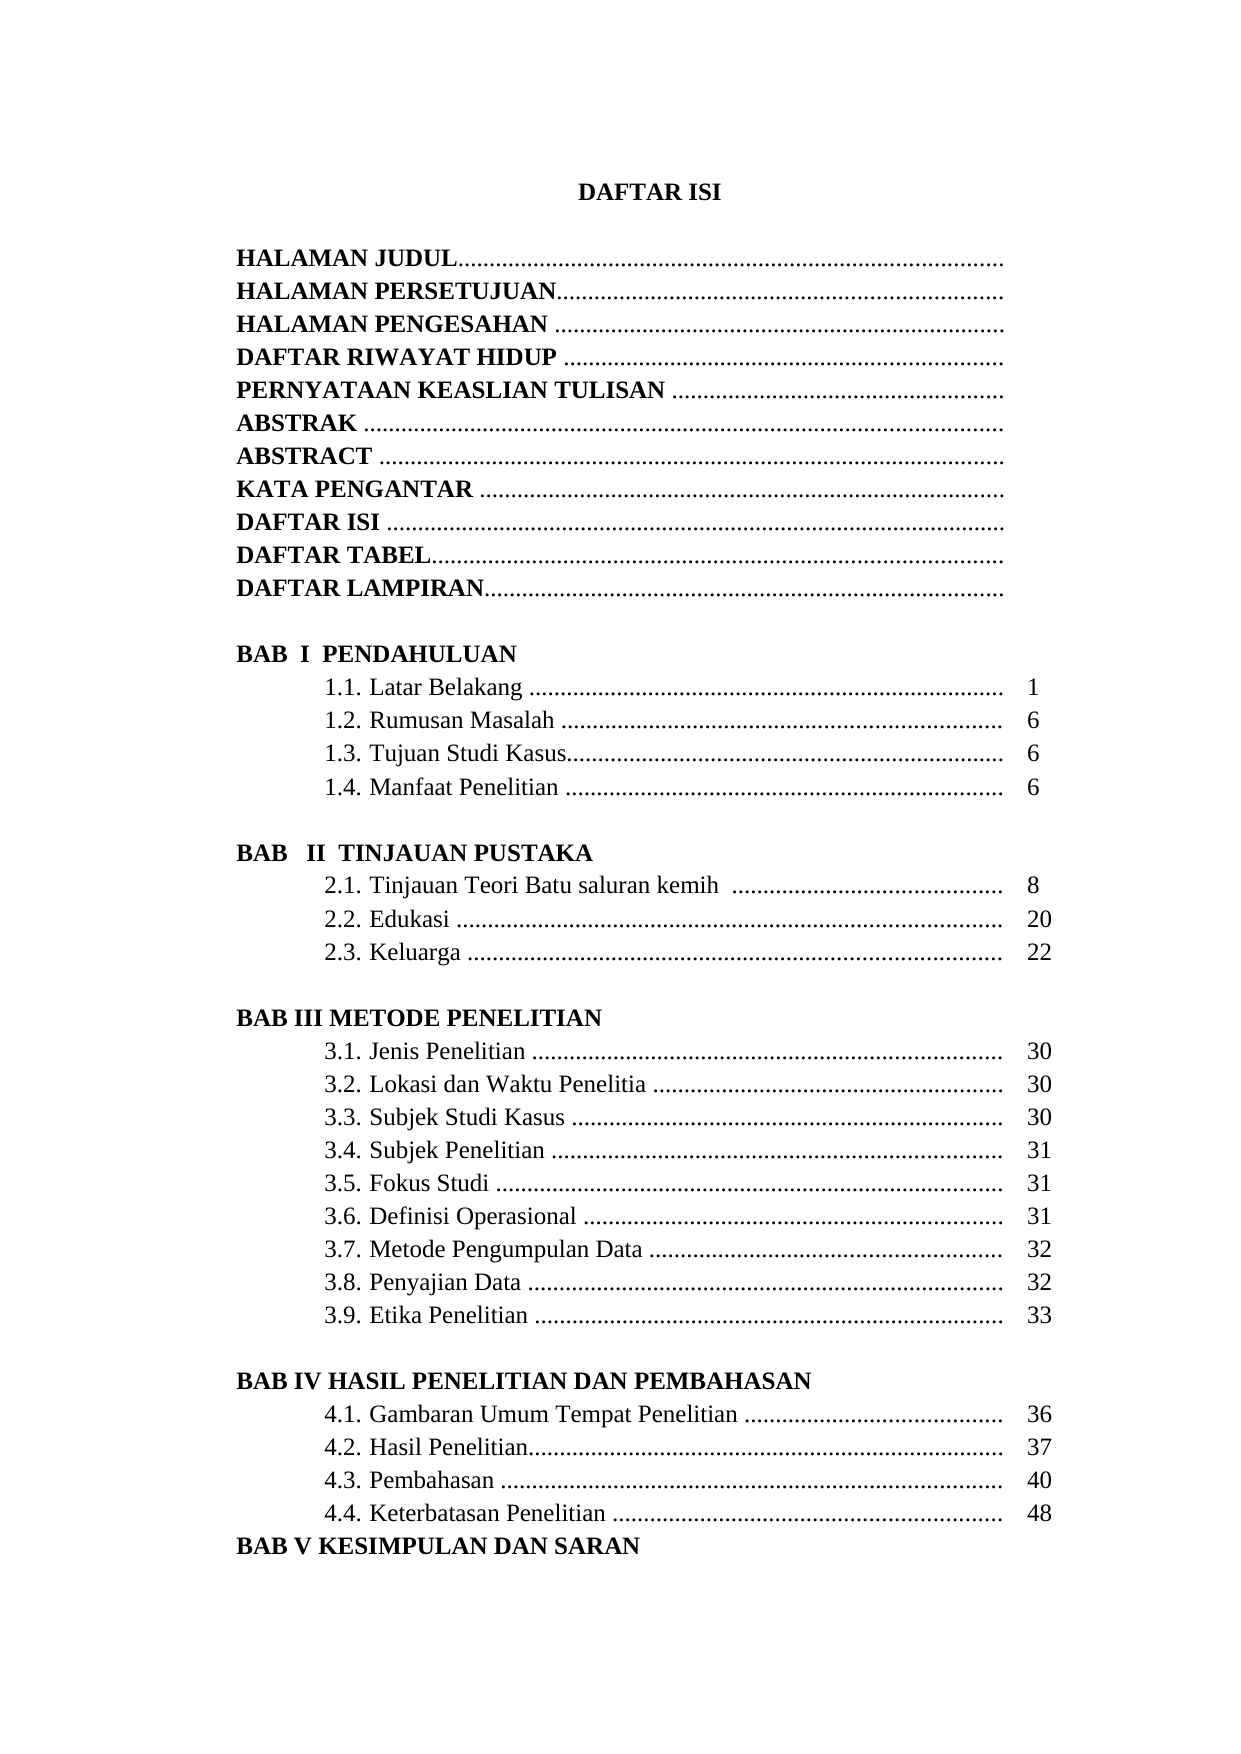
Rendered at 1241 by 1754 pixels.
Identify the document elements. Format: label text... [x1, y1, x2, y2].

list Gambaran Umum Tempat Penelitian 36 [324, 1399, 1061, 1428]
text BAB III METODE PENELITIAN [236, 1003, 1063, 1031]
list Tinjauan Teori Batu saluran kemih 8 [324, 871, 1061, 899]
text DAFTAR RIWAYAT HIDUP iv [236, 342, 1027, 371]
text HALAMAN PENGESAHAN iii [236, 309, 1027, 338]
text BAB V KESIMPULAN DAN SARAN [236, 1531, 1063, 1560]
text DAFTAR ISI viii [236, 507, 1027, 536]
list Hasil Penelitian 37 [324, 1432, 1061, 1461]
list Subjek Studi Kasus 30 [324, 1102, 1061, 1131]
text DAFTAR LAMPIRAN xiii [236, 573, 1027, 602]
list Tujuan Studi Kasus 6 [324, 738, 1050, 767]
text KATA PENGANTAR viii [236, 474, 1027, 503]
text PERNYATAAN KEASLIAN TULISAN v [236, 375, 1027, 404]
text DAFTAR TABEL xi [236, 540, 1027, 569]
list Jenis Penelitian 30 [324, 1036, 1061, 1064]
text ABSTRACT vii [236, 441, 1027, 470]
text ABSTRAK vi [236, 408, 1027, 437]
list Lokasi dan Waktu Penelitia 30 [324, 1069, 1061, 1097]
text DAFTAR ISI [236, 177, 1063, 206]
list Etika Penelitian 33 [324, 1300, 1061, 1329]
list Definisi Operasional 31 [324, 1201, 1061, 1229]
list Keterbatasan Penelitian 48 [324, 1498, 1061, 1527]
text BAB IV HASIL PENELITIAN DAN PEMBAHASAN [236, 1366, 1063, 1395]
text BAB II TINJAUAN PUSTAKA [236, 838, 1063, 866]
list Latar Belakang 1 [324, 672, 1050, 701]
list Metode Pengumpulan Data 32 [324, 1234, 1061, 1263]
text HALAMAN PERSETUJUAN ii [236, 276, 1027, 305]
text BAB I PENDAHULUAN [236, 639, 1063, 668]
list Fokus Studi 31 [324, 1168, 1061, 1197]
list Pembahasan 40 [324, 1465, 1061, 1494]
list Rumusan Masalah 6 [324, 706, 1050, 734]
list Subjek Penelitian 31 [324, 1135, 1061, 1163]
list Penyajian Data 32 [324, 1267, 1061, 1296]
list Keluarga 22 [324, 937, 1061, 965]
list Manfaat Penelitian 6 [324, 772, 1050, 800]
list Edukasi 20 [324, 904, 1061, 932]
text HALAMAN JUDUL i [236, 243, 1027, 272]
